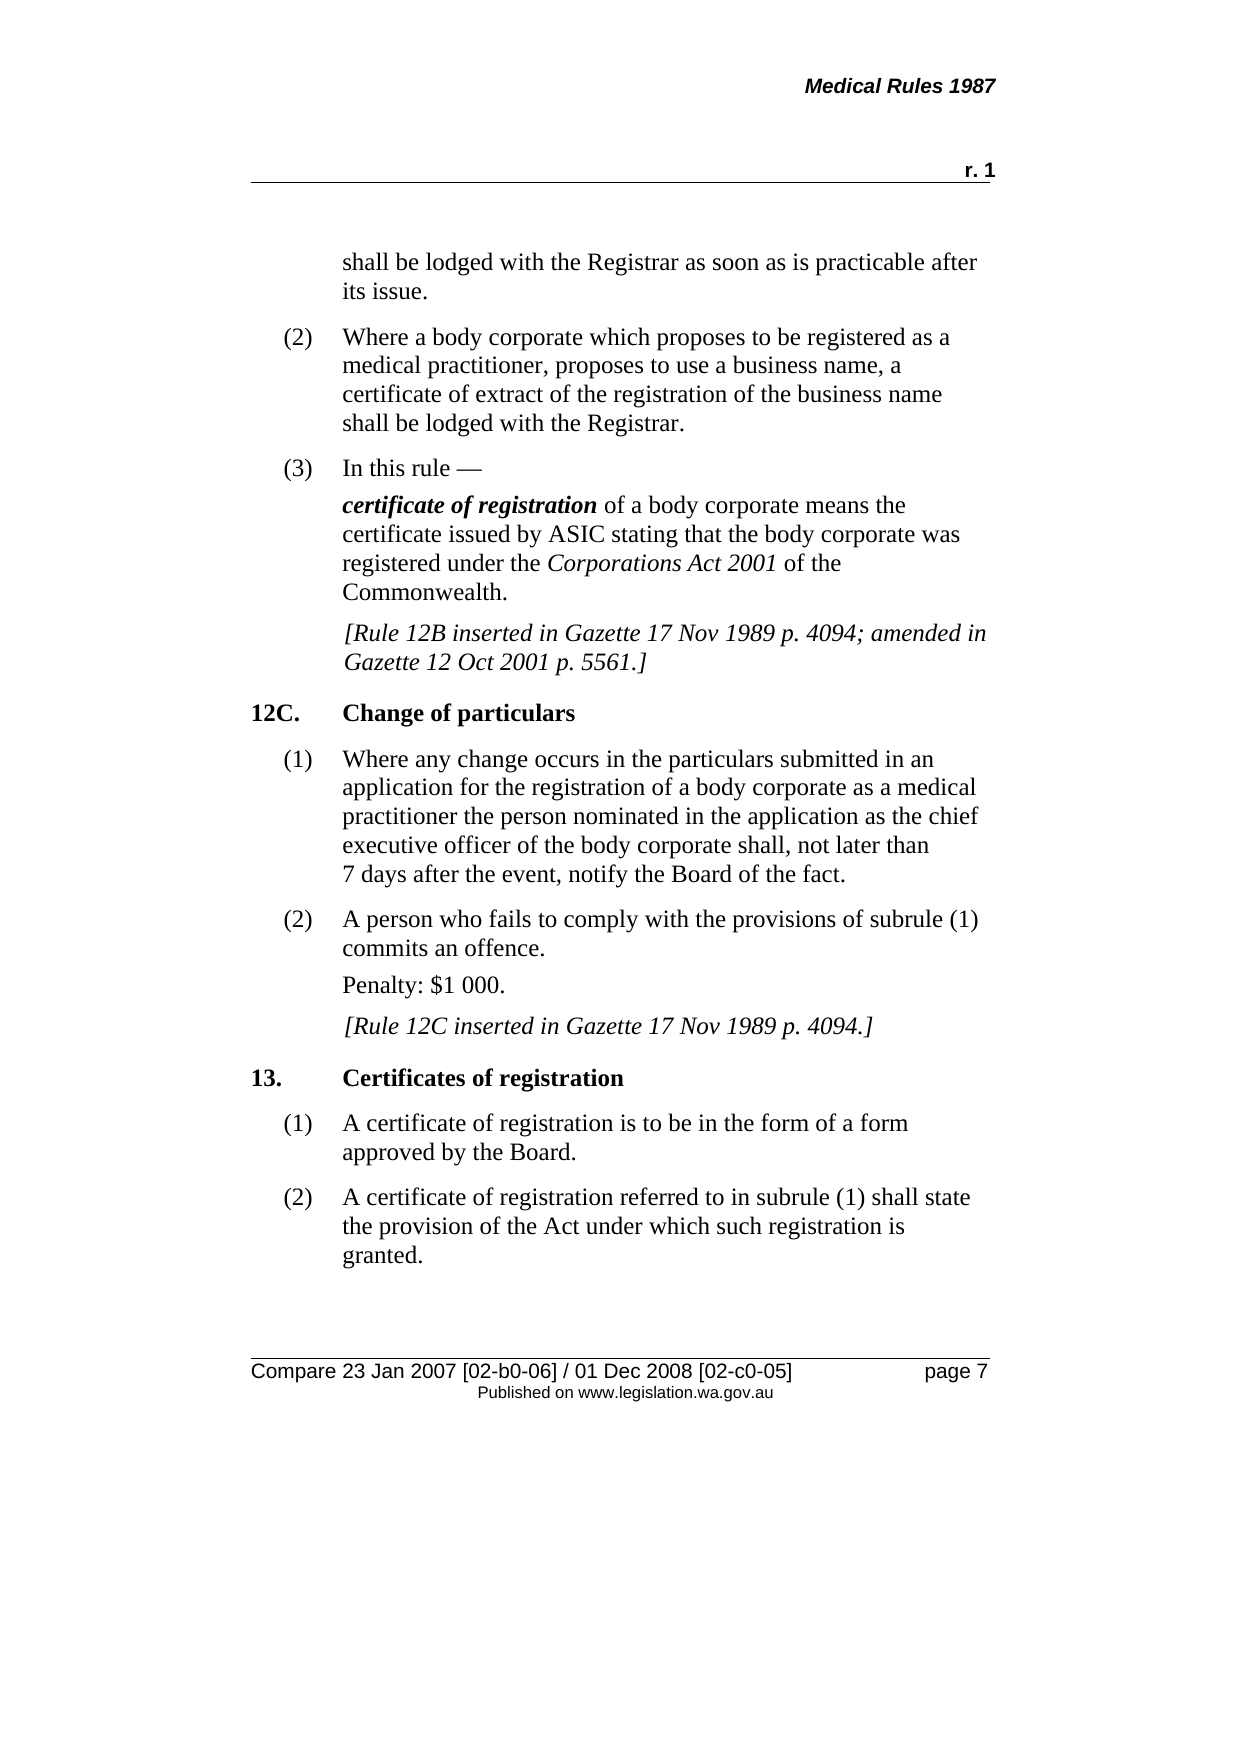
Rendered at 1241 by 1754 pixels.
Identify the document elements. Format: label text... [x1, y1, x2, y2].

text Penalty: $1 000. [251, 970, 990, 999]
text (2) A certificate of registration referred to in subrule (1) shall state the provision of the Act under which such registration is granted. [251, 1182, 990, 1269]
text [Rule 12C inserted in Gazette 17 Nov 1989 p. 4094.] [251, 1011, 990, 1040]
text (1) Where any change occurs in the particulars submitted in an application for the registration of a body corporate as a medical practitioner the person nominated in the application as the chief executive officer of the body corporate shall, not later than 7 days after the event, notify the Board of the fact. [251, 744, 990, 887]
text (3) In this rule — [251, 453, 990, 482]
text (2) Where a body corporate which proposes to be registered as a medical practitioner, proposes to use a business name, a certificate of extract of the registration of the business name shall be lodged with the Registrar. [251, 322, 990, 437]
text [251, 247, 990, 305]
text (1) A certificate of registration is to be in the form of a form approved by the Board. [251, 1108, 990, 1166]
subtitle 12C. Change of particulars [251, 698, 990, 727]
text certificate of registration of a body corporate means the certificate issued by ASIC stating that the body corporate was registered under the Corporations Act 2001 of the Commonwealth. [251, 490, 990, 605]
text (2) A person who fails to comply with the provisions of subrule (1) commits an offence. [251, 904, 990, 962]
text [Rule 12B inserted in Gazette 17 Nov 1989 p. 4094; amended in Gazette 12 Oct 2001 p. 5561.] [251, 618, 990, 675]
subtitle 13. Certificates of registration [251, 1063, 990, 1092]
